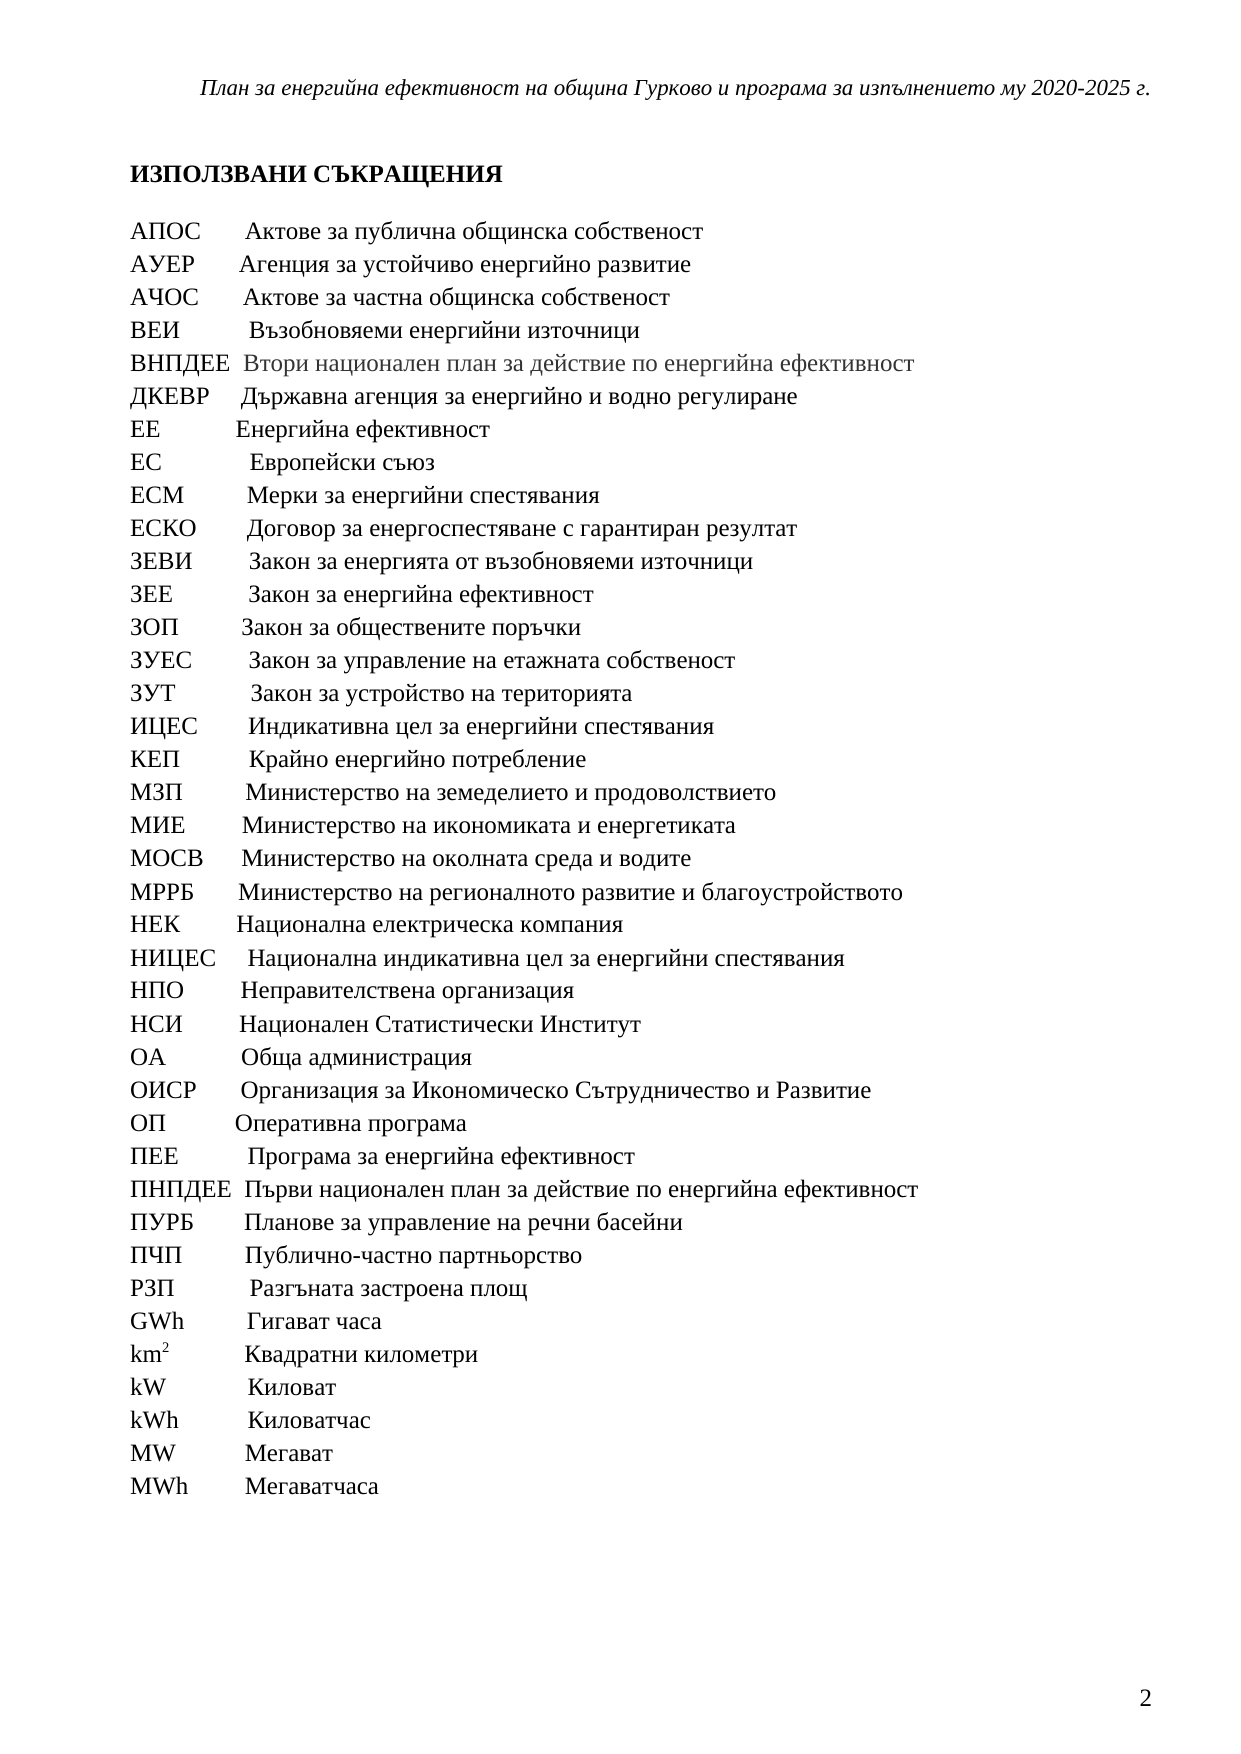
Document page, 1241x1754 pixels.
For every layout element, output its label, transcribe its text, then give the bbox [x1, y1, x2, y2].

text АЧОС Актове за частна общинска собственост [130, 282, 1152, 311]
text ДКЕВР Държавна агенция за енергийно и водно регулиране [130, 381, 1152, 410]
text МЗП Министерство на земеделието и продоволствието [130, 777, 1152, 806]
text ВЕИ Възобновяеми енергийни източници [130, 315, 1152, 344]
text МОСВ Министерство на околната среда и водите [130, 843, 1152, 872]
text НПО Неправителствена организация [130, 976, 1152, 1004]
text ИЦЕС Индикативна цел за енергийни спестявания [130, 711, 1152, 740]
text НЕК Национална електрическа компания [130, 909, 1152, 938]
text ЗЕЕ Закон за енергийна ефективност [130, 579, 1152, 608]
text kWh Киловатчас [130, 1405, 1152, 1434]
text ВНПДЕЕ Втори национален план за действие по енергийна ефективност [130, 348, 1152, 377]
text ЕЕ Енергийна ефективност [130, 414, 1152, 443]
text РЗП Разгъната застроена площ [130, 1273, 1152, 1302]
text АУЕР Агенция за устойчиво енергийно развитие [130, 249, 1152, 278]
text ЗУТ Закон за устройство на територията [130, 678, 1152, 707]
text ПНПДЕЕ Първи национален план за действие по енергийна ефективност [130, 1174, 1152, 1202]
text ПЕЕ Програма за енергийна ефективност [130, 1141, 1152, 1169]
text АПОС Актове за публична общинска собственост [130, 216, 1152, 245]
text ИЗПОЛЗВАНИ СЪКРАЩЕНИЯ [130, 159, 1152, 187]
text МИЕ Министерство на икономиката и енергетиката [130, 811, 1152, 839]
text НСИ Национален Статистически Институт [130, 1009, 1152, 1037]
text МРРБ Министерство на регионалното развитие и благоустройството [130, 877, 1152, 905]
text kW Киловат [130, 1372, 1152, 1401]
text ОП Оперативна програма [130, 1108, 1152, 1136]
text МWh Мегаватчасa [130, 1471, 1152, 1500]
text ЗУЕС Закон за управление на етажната собственост [130, 645, 1152, 674]
text ЗОП Закон за обществените поръчки [130, 612, 1152, 641]
text ЗЕВИ Закон за енергията от възобновяеми източници [130, 546, 1152, 575]
text ЕСКО Договор за енергоспестяване с гарантиран резултат [130, 513, 1152, 542]
text ЕС Европейски съюз [130, 447, 1152, 476]
text ПЧП Публично-частно партньорство [130, 1240, 1152, 1268]
text GWh Гигават часа [130, 1306, 1152, 1334]
text MW Мегават [130, 1438, 1152, 1467]
text НИЦЕС Национална индикативна цел за енергийни спестявания [130, 943, 1152, 971]
text ЕСМ Мерки за енергийни спестявания [130, 480, 1152, 509]
text km2 Квадратни километри [130, 1339, 1152, 1368]
text КЕП Крайно енергийно потребление [130, 744, 1152, 773]
text ОА Обща администрация [130, 1042, 1152, 1070]
text ОИСР Организация за Икономическо Сътрудничество и Развитие [130, 1075, 1152, 1103]
text ПУРБ Планове за управление на речни басейни [130, 1207, 1152, 1236]
